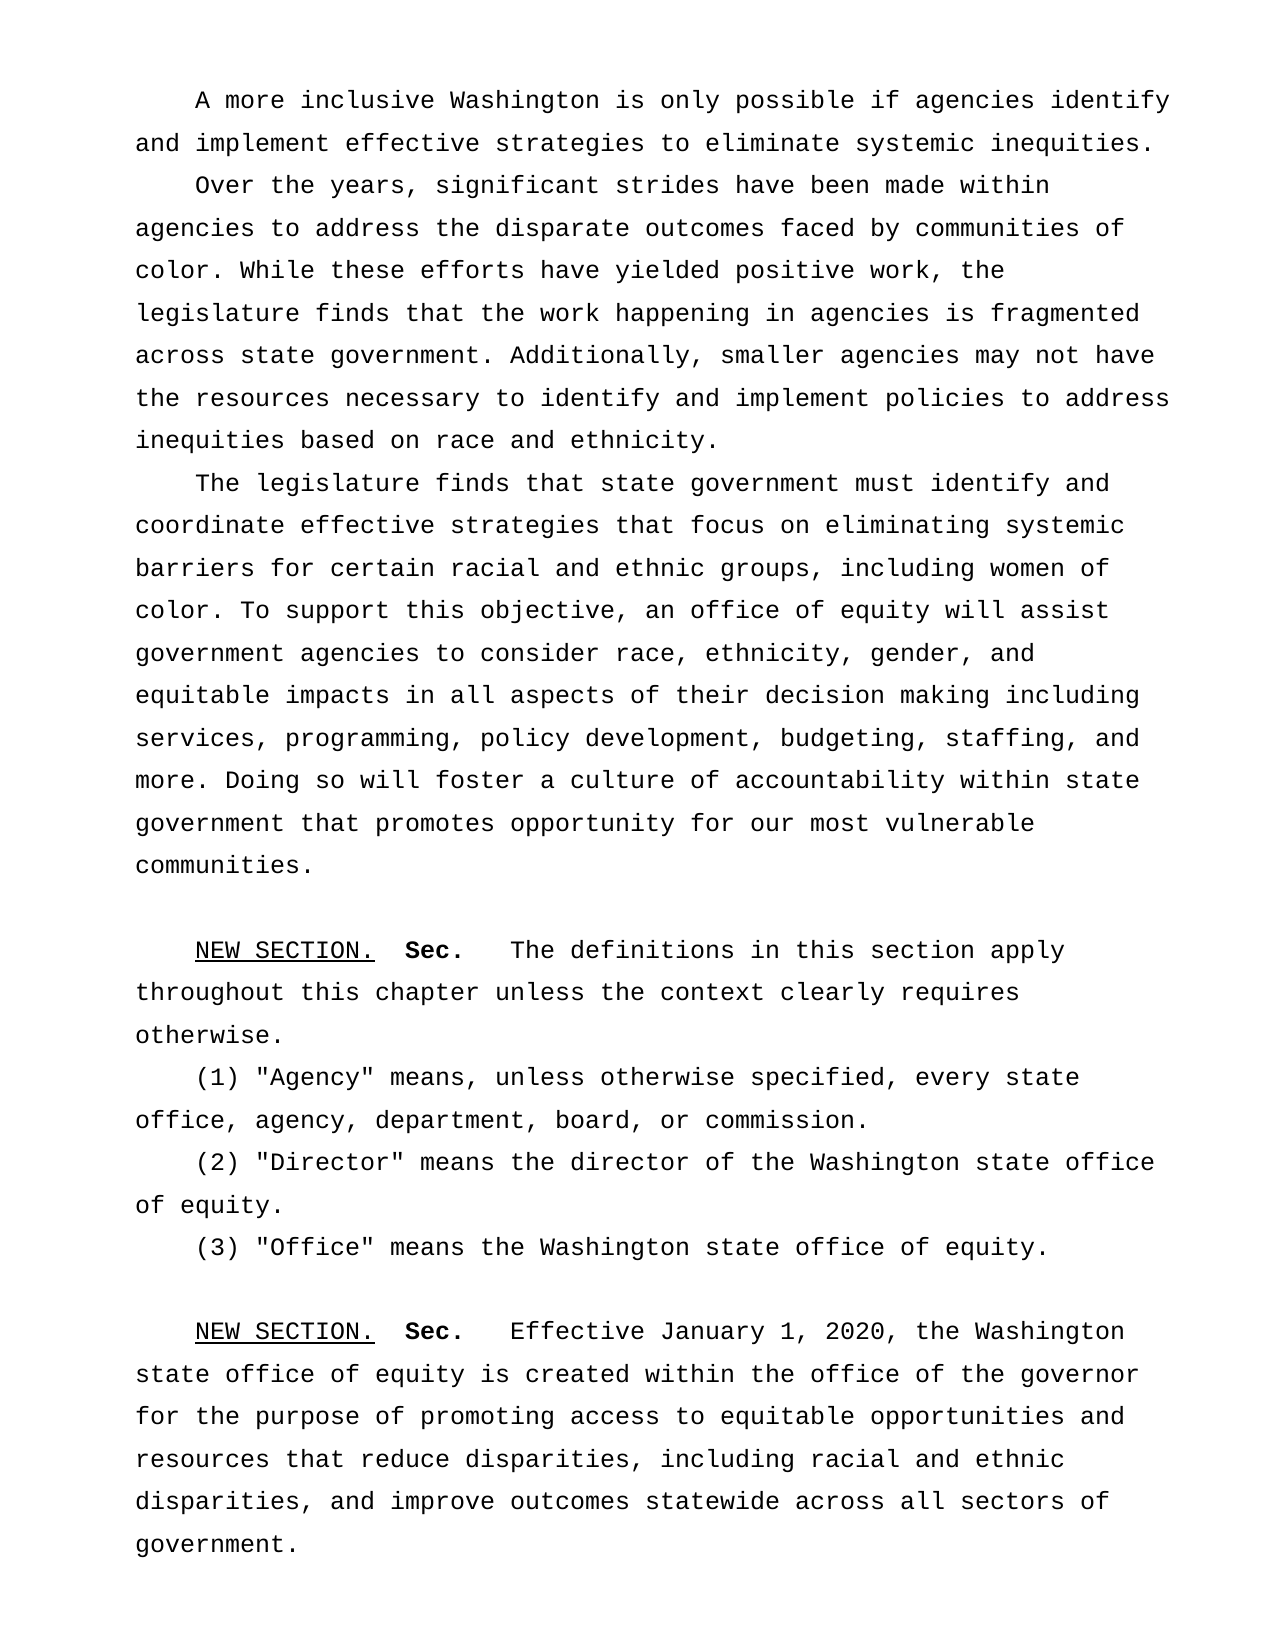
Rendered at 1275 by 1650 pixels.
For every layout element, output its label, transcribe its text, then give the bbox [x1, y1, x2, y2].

text The legislature finds that state government must identify and coordinate effective strategies that focus on eliminating systemic barriers for certain racial and ethnic groups, including women of color. To support this objective, an office of equity will assist government agencies to consider race, ethnicity, gender, and equitable impacts in all aspects of their decision making including services, programming, policy development, budgeting, staffing, and more. Doing so will foster a culture of accountability within state government that promotes opportunity for our most vulnerable communities. [135, 457, 1170, 882]
text Over the years, significant strides have been made within agencies to address the disparate outcomes faced by communities of color. While these efforts have yielded positive work, the legislature finds that the work happening in agencies is fragmented across state government. Additionally, smaller agencies may not have the resources necessary to identify and implement policies to address inequities based on race and ethnicity. [135, 160, 1170, 457]
text A more inclusive Washington is only possible if agencies identify and implement effective strategies to eliminate systemic inequities. [135, 75, 1170, 160]
text (2) "Director" means the director of the Washington state office of equity. [135, 1137, 1170, 1222]
text NEW SECTION. Sec. The definitions in this section apply throughout this chapter unless the context clearly requires otherwise. [135, 924, 1170, 1052]
text (1) "Agency" means, unless otherwise specified, every state office, agency, department, board, or commission. [135, 1052, 1170, 1137]
text NEW SECTION. Sec. Effective January 1, 2020, the Washington state office of equity is created within the office of the governor for the purpose of promoting access to equitable opportunities and resources that reduce disparities, including racial and ethnic disparities, and improve outcomes statewide across all sectors of government. [135, 1306, 1170, 1561]
text (3) "Office" means the Washington state office of equity. [135, 1222, 1170, 1264]
